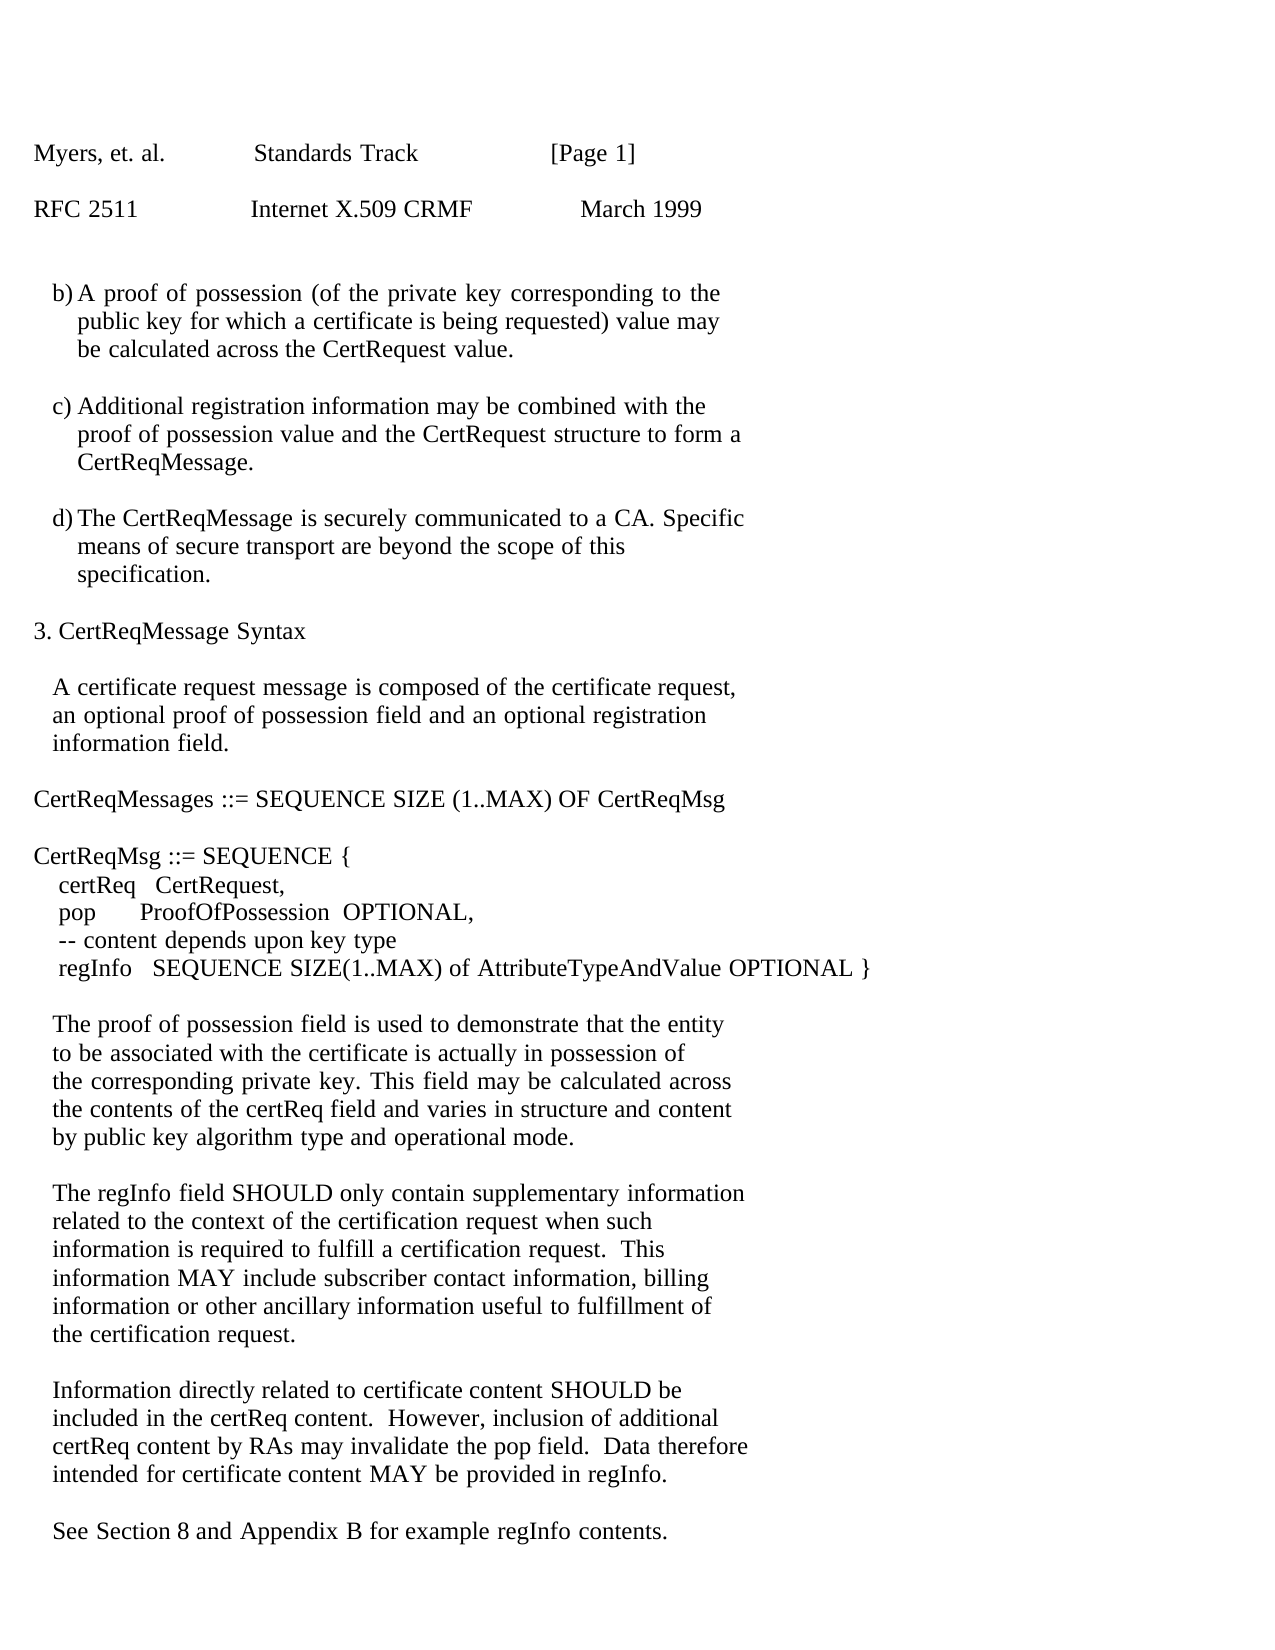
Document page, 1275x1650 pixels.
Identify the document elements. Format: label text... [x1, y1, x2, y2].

text A certificate request message is composed of the certificate request, an optional proof of possession field and an optional registration information field. [52, 673, 757, 757]
text -- content depends upon key type [58, 926, 1096, 954]
list CertReqMessage Syntax [33, 616, 1096, 644]
text regInfo SEQUENCE SIZE(1..MAX) of AttributeTypeAndValue OPTIONAL } [58, 954, 1096, 982]
text the corresponding private key. This field may be calculated across the contents of the certReq field and varies in structure and content by public key algorithm type and operational mode. [52, 1067, 732, 1151]
list Additional registration information may be combined with the proof of possession value and the CertRequest structure to form a CertReqMessage. [52, 392, 741, 476]
text pop ProofOfPossession OPTIONAL, [58, 898, 1096, 926]
list The CertReqMessage is securely communicated to a CA. Specific means of secure transport are beyond the scope of this specification. [52, 504, 754, 588]
text The regInfo field SHOULD only contain supplementary information related to the context of the certification request when such information is required to fulfill a certification request. This information MAY include subscriber contact information, billing information or other ancillary information useful to fulfillment of the certification request. [52, 1179, 745, 1348]
text CertReqMessages ::= SEQUENCE SIZE (1..MAX) OF CertReqMsg CertReqMsg ::= SEQUENCE { [33, 763, 794, 875]
text Myers, et. al. Standards Track [Page 1] [33, 138, 1096, 166]
text The proof of possession field is used to demonstrate that the entity to be associated with the certificate is actually in possession of [52, 1010, 736, 1067]
text certReq CertRequest, [58, 875, 1096, 898]
list A proof of possession (of the private key corresponding to the public key for which a certificate is being requested) value may be calculated across the CertRequest value. [52, 279, 720, 363]
text Information directly related to certificate content SHOULD be included in the certReq content. However, inclusion of additional certReq content by RAs may invalidate the pop field. Data therefore intended for certificate content MAY be provided in regInfo. [52, 1376, 765, 1488]
text RFC 2511 Internet X.509 CRMF March 1999 [33, 194, 1096, 223]
text See Section 8 and Appendix B for example regInfo contents. [52, 1516, 1096, 1544]
